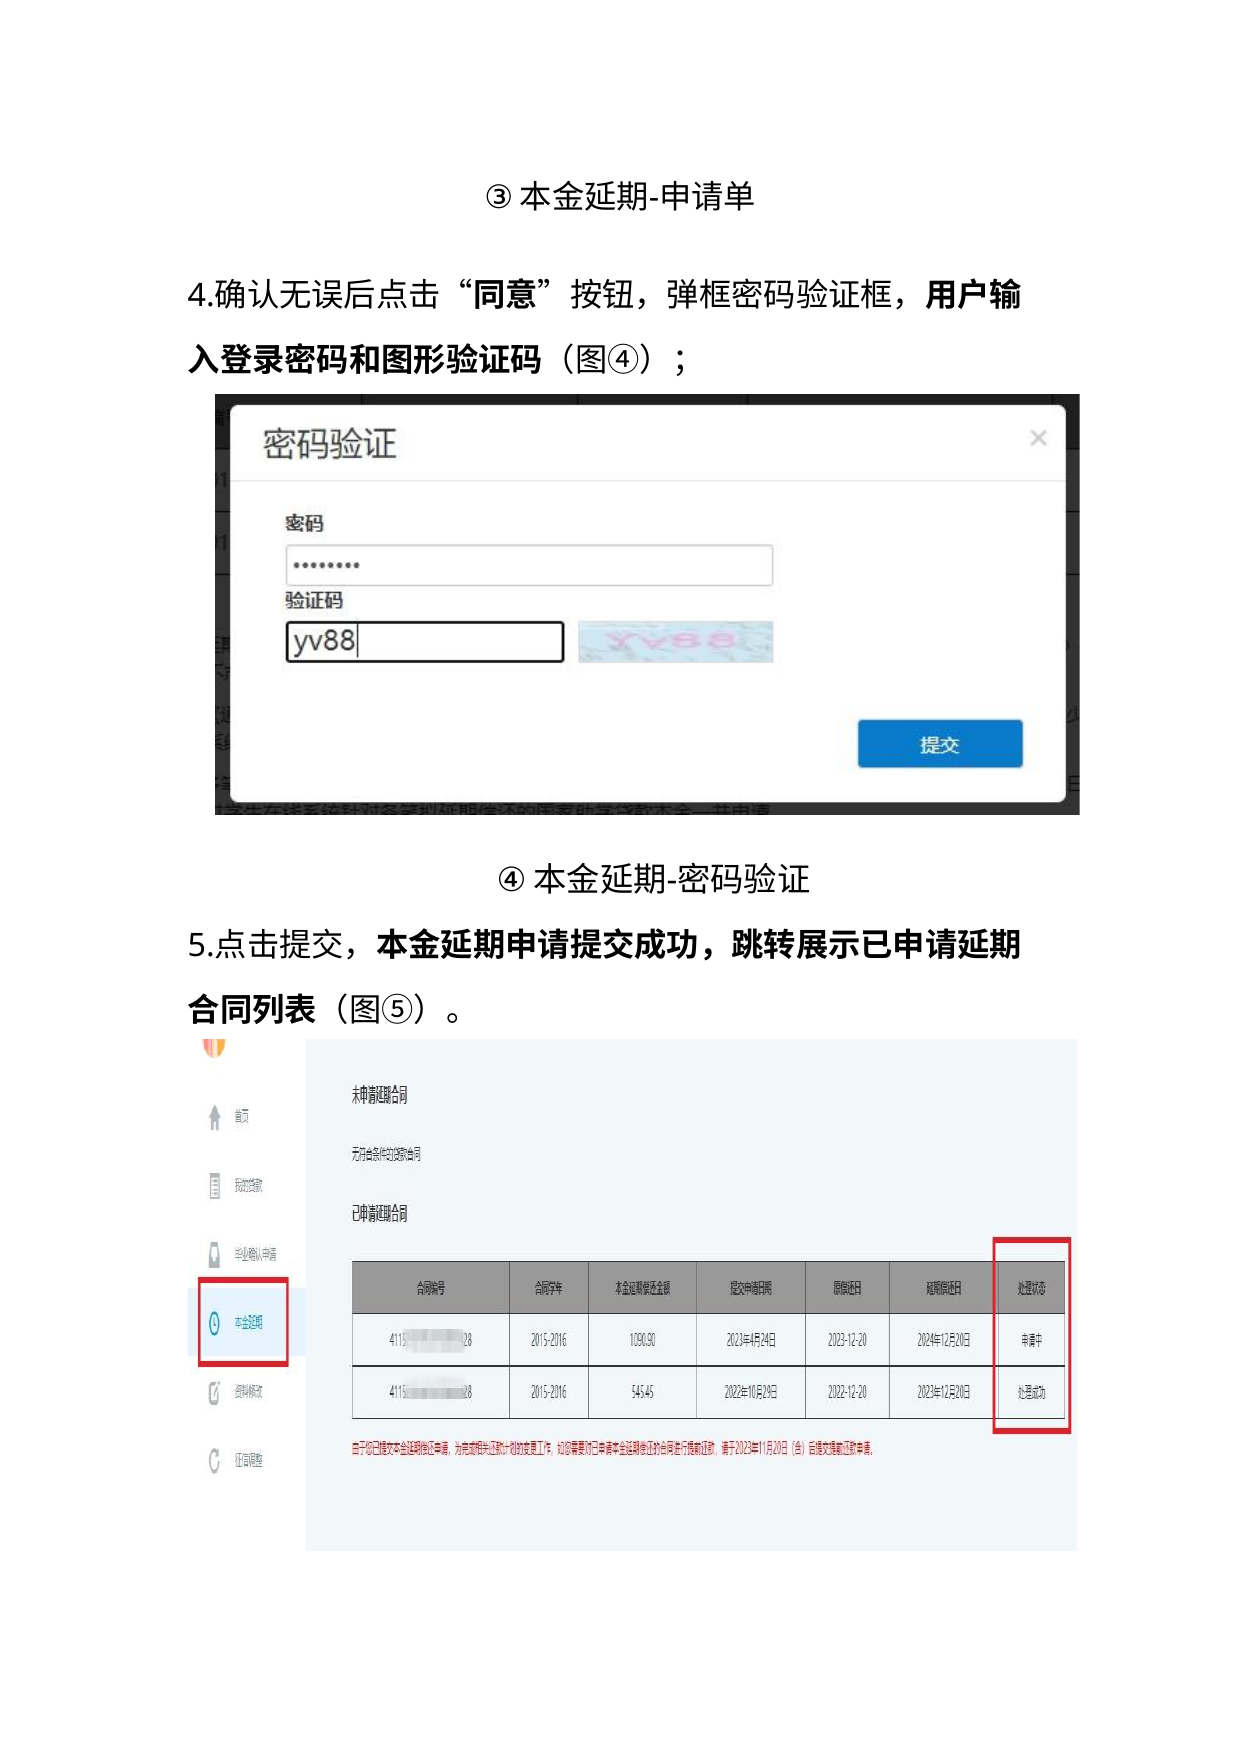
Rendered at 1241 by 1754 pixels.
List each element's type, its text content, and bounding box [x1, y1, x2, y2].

text 合同列表（图⑤）。 [187, 974, 1053, 1039]
picture [215, 394, 1080, 815]
text 4.确认无误后点击“同意”按钮，弹框密码验证框，用户输 [187, 259, 1053, 324]
picture [187, 1039, 1078, 1551]
text 入登录密码和图形验证码（图④）； [187, 324, 1053, 389]
text ③本金延期-申请单 [187, 162, 1053, 227]
text 5.点击提交，本金延期申请提交成功，跳转展示已申请延期 [187, 909, 1053, 974]
